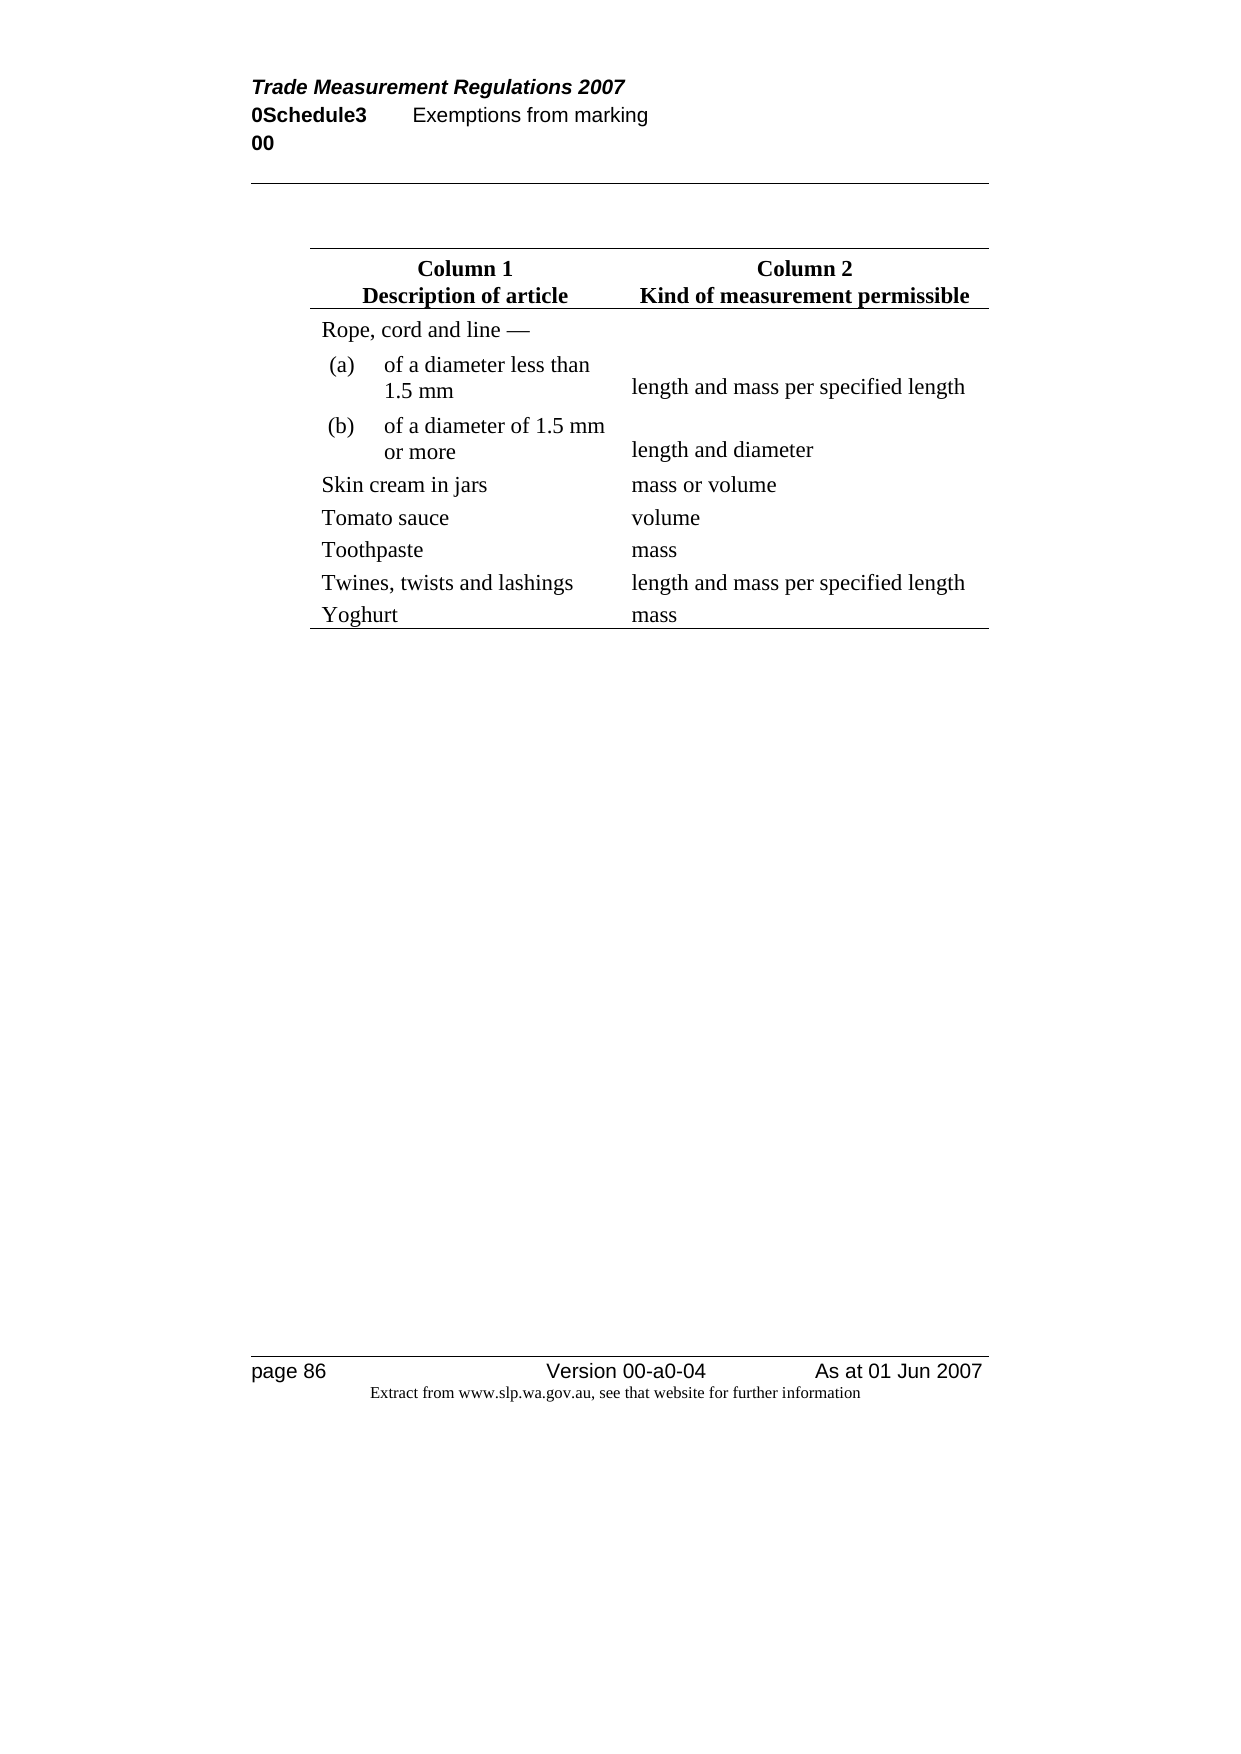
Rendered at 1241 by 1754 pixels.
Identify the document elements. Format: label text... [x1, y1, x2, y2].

table_cell volume [620, 498, 989, 530]
table_cell length and mass per specified length [620, 563, 989, 595]
table_cell mass [620, 595, 989, 628]
table_header Column 2 Kind of measurement permissible [620, 249, 989, 308]
table_cell length and mass per specified length [620, 309, 989, 404]
table_cell Skin cream in jars [310, 465, 620, 497]
table_cell Toothpaste [310, 530, 620, 563]
table_cell length and diameter [620, 404, 989, 465]
table_cell Rope, cord and line — (a) of a diameter less than 1.5 mm [310, 309, 620, 404]
table_cell mass [620, 530, 989, 563]
table_cell (b) of a diameter of 1.5 mm or more [310, 404, 620, 465]
table_header Column 1 Description of article [310, 249, 620, 308]
table_cell mass or volume [620, 465, 989, 497]
table_cell Twines, twists and lashings [310, 563, 620, 595]
table_cell Yoghurt [310, 595, 620, 628]
table_cell Tomato sauce [310, 498, 620, 530]
